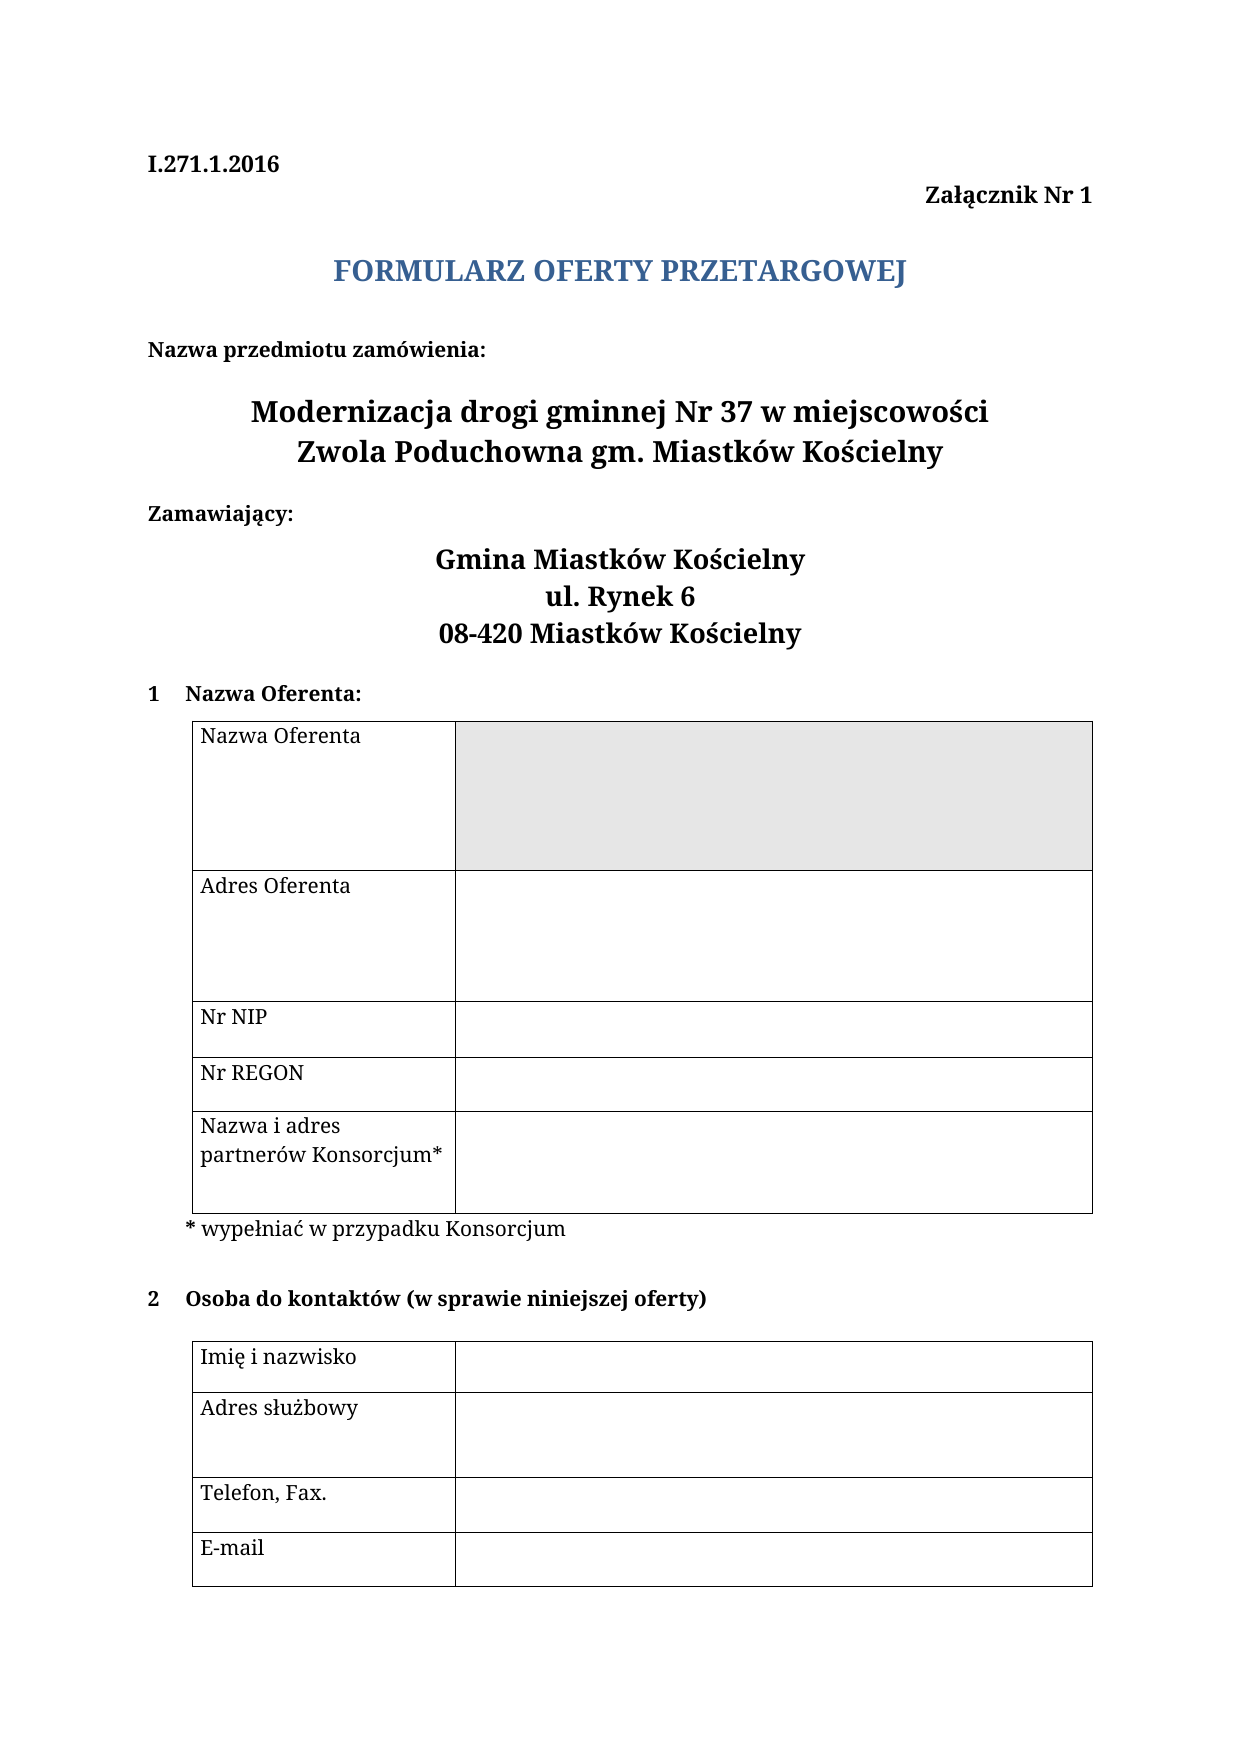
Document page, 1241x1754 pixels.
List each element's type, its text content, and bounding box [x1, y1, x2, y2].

table_cell Nr NIP [193, 1002, 455, 1057]
table_header Imię i nazwisko [193, 1342, 455, 1392]
text Gmina Miastków Kościelny [148, 541, 1093, 577]
table_cell Adres Oferenta [193, 871, 455, 1001]
table_cell E-mail [193, 1533, 455, 1586]
list Nazwa Oferenta: [148, 679, 1093, 708]
table_cell Nazwa i adres partnerów Konsorcjum* [193, 1112, 455, 1213]
text Zwola Poduchowna gm. Miastków Kościelny [148, 431, 1093, 471]
text ul. Rynek 6 08-420 Miastków Kościelny [148, 577, 1093, 651]
text Nazwa przedmiotu zamówienia: [148, 335, 1093, 363]
table_cell [456, 1112, 1092, 1213]
table_cell [456, 871, 1092, 1001]
table_cell [456, 1393, 1092, 1477]
text Załącznik Nr 1 [148, 179, 1093, 210]
table_cell [456, 1533, 1092, 1586]
text * wypełniać w przypadku Konsorcjum [185, 1214, 1093, 1271]
table_cell Telefon, Fax. [193, 1478, 455, 1532]
list Osoba do kontaktów (w sprawie niniejszej oferty) [148, 1284, 1093, 1312]
table_cell [456, 1058, 1092, 1111]
text Zamawiający: [148, 499, 1093, 528]
table_header Nazwa Oferenta [193, 722, 455, 870]
text FORMULARZ OFERTY PRZETARGOWEJ [148, 250, 1093, 289]
text I.271.1.2016 [148, 148, 1093, 179]
text Modernizacja drogi gminnej Nr 37 w miejscowości [148, 392, 1093, 431]
table_cell [456, 1002, 1092, 1057]
table_cell Nr REGON [193, 1058, 455, 1111]
table_cell Adres służbowy [193, 1393, 455, 1477]
table_header [456, 722, 1092, 870]
table_header [456, 1342, 1092, 1392]
table_cell [456, 1478, 1092, 1532]
